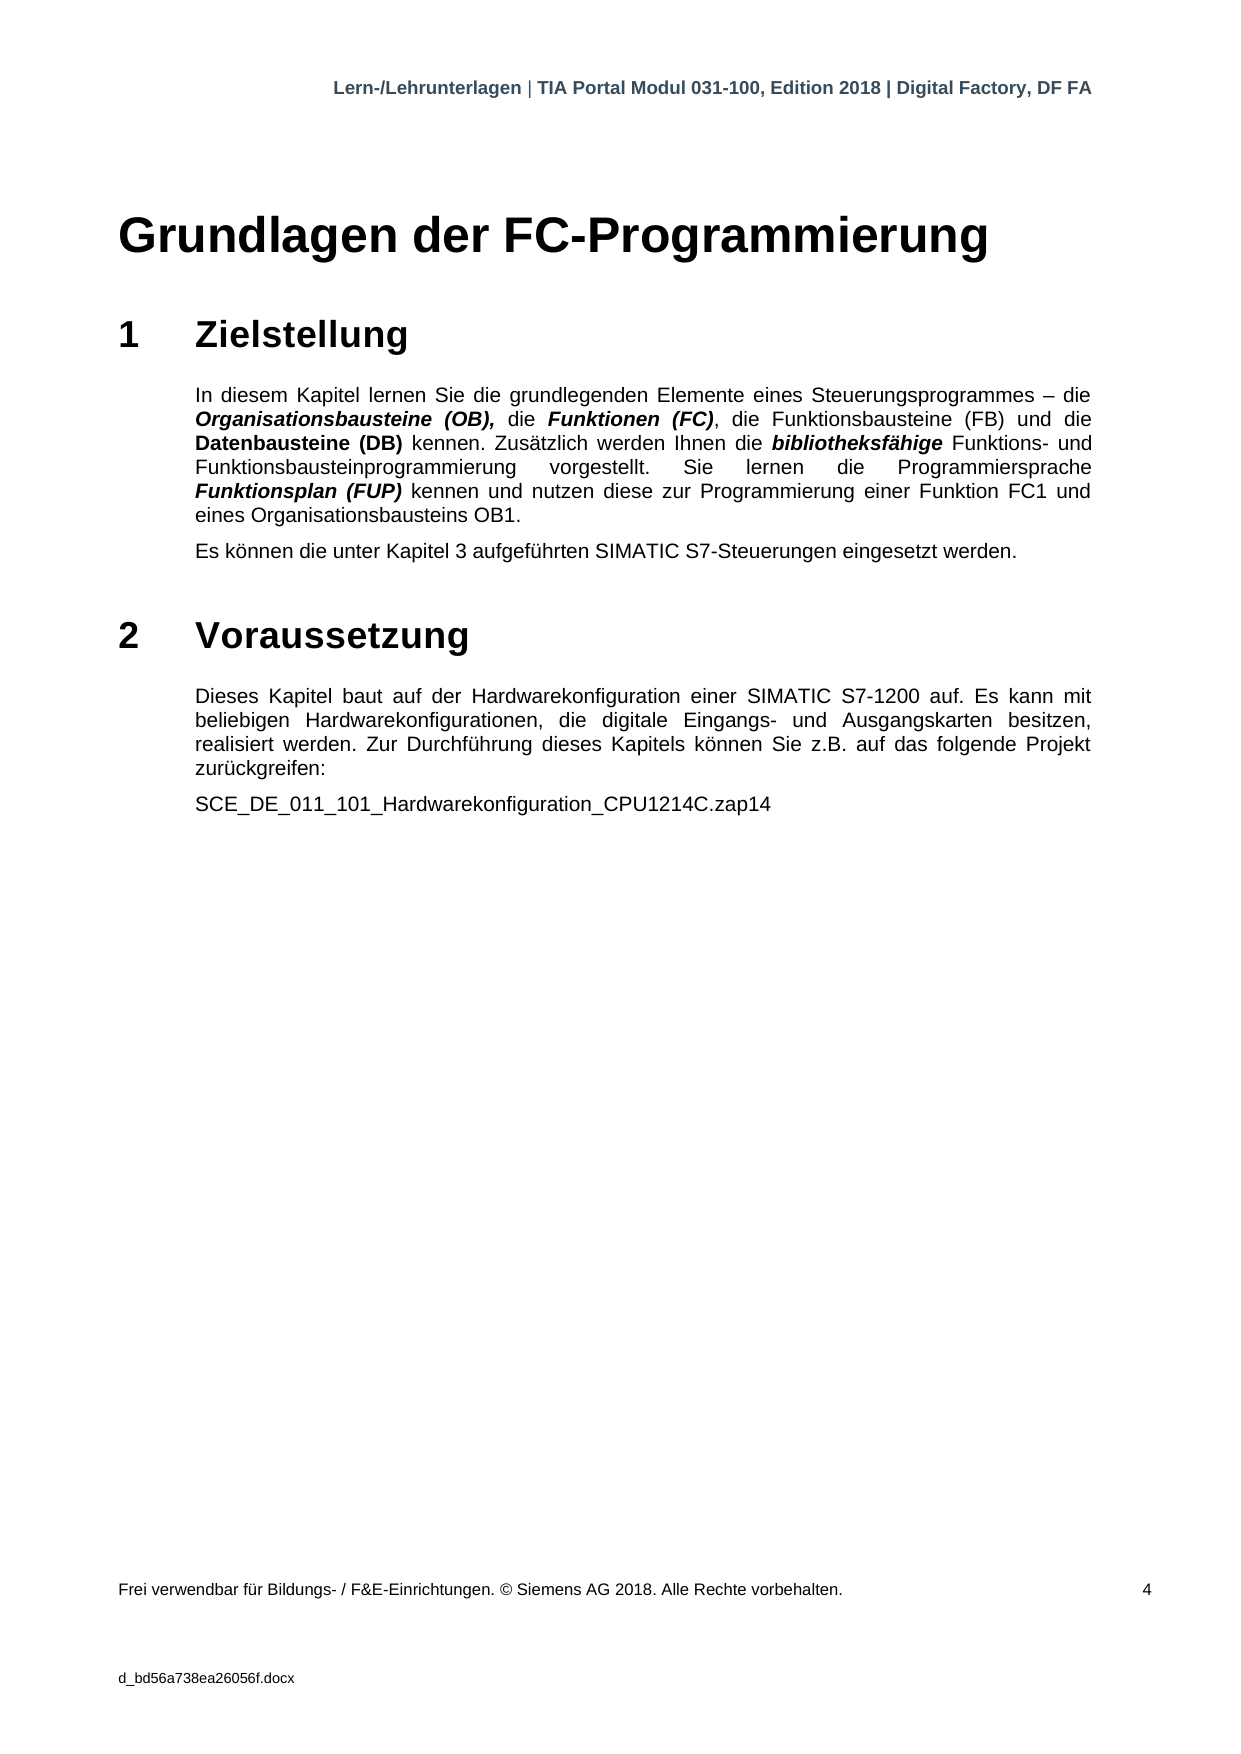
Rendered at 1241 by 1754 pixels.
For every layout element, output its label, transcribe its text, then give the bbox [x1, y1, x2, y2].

text Dieses Kapitel baut auf der Hardwarekonfiguration einer SIMATIC S7-1200 auf. Es kann mit beliebigen Hardwarekonfigurationen, die digitale Eingangs- und Ausgangskarten besitzen, realisiert werden. Zur Durchführung dieses Kapitels können Sie z.B. auf das folgende Projekt zurückgreifen: [195, 684, 1092, 779]
text SCE_DE_011_101_Hardwarekonfiguration_CPU1214C.zap14 [195, 792, 1092, 816]
subtitle Zielstellung [118, 313, 1092, 356]
subtitle Voraussetzung [118, 613, 1092, 656]
text Es können die unter Kapitel 3 aufgeführten SIMATIC S7-Steuerungen eingesetzt werden. [195, 539, 1092, 563]
title Grundlagen der FC-Programmierung [118, 205, 1092, 263]
text In diesem Kapitel lernen Sie die grundlegenden Elemente eines Steuerungsprogrammes – die Organisationsbausteine (OB), die Funktionen (FC), die Funktionsbausteine (FB) und die Datenbausteine (DB) kennen. Zusätzlich werden Ihnen die bibliotheksfähige Funktions- und Funktionsbausteinprogrammierung vorgestellt. Sie lernen die Programmiersprache Funktionsplan (FUP) kennen und nutzen diese zur Programmierung einer Funktion FC1 und eines Organisationsbausteins OB1. [195, 383, 1092, 527]
